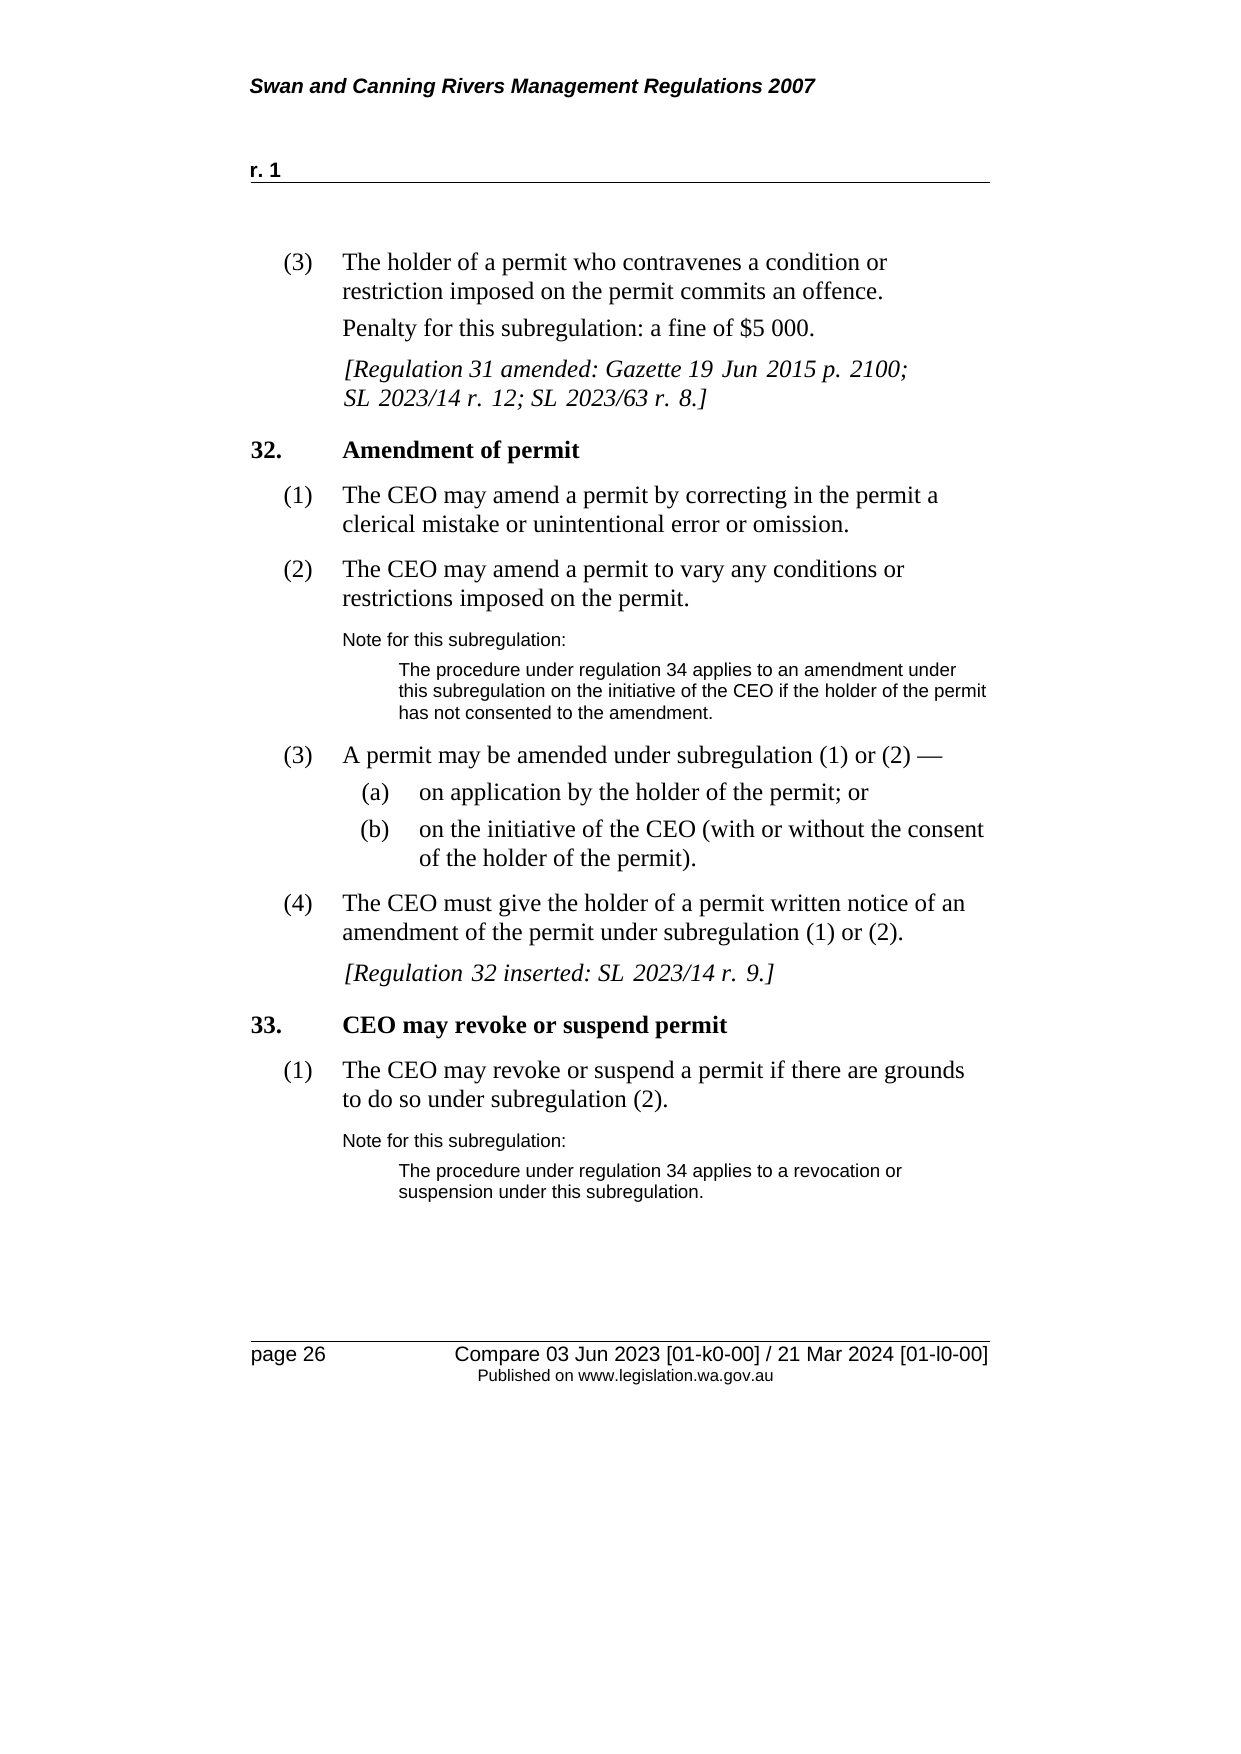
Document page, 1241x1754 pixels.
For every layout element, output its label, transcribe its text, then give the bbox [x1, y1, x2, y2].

text The procedure under regulation 34 applies to an amendment under this subregulation on the initiative of the CEO if the holder of the permit has not consented to the amendment. [251, 659, 990, 723]
text [Regulation 32 inserted: SL 2023/14 r. 9.] [251, 958, 990, 987]
subtitle Note for this subregulation: [251, 629, 990, 650]
text (b) on the initiative of the CEO (with or without the consent of the holder of the permit). [251, 814, 990, 872]
subtitle Note for this subregulation: [251, 1129, 990, 1151]
text Penalty for this subregulation: a fine of $5 000. [251, 313, 990, 342]
text [Regulation 31 amended: Gazette 19 Jun 2015 p. 2100; SL 2023/14 r. 12; SL 2023/63 r. 8.] [251, 354, 990, 412]
text (a) on application by the holder of the permit; or [251, 777, 990, 806]
text (3) A permit may be amended under subregulation (1) or (2) — [251, 740, 990, 769]
text (2) The CEO may amend a permit to vary any conditions or restrictions imposed on the permit. [251, 554, 990, 612]
text (1) The CEO may revoke or suspend a permit if there are grounds to do so under subregulation (2). [251, 1055, 990, 1113]
text (1) The CEO may amend a permit by correcting in the permit a clerical mistake or unintentional error or omission. [251, 480, 990, 538]
subtitle 32. Amendment of permit [251, 435, 990, 464]
text (3) The holder of a permit who contravenes a condition or restriction imposed on the permit commits an offence. [251, 247, 990, 305]
text The procedure under regulation 34 applies to a revocation or suspension under this subregulation. [251, 1159, 990, 1203]
text (4) The CEO must give the holder of a permit written notice of an amendment of the permit under subregulation (1) or (2). [251, 888, 990, 946]
subtitle 33. CEO may revoke or suspend permit [251, 1010, 990, 1039]
